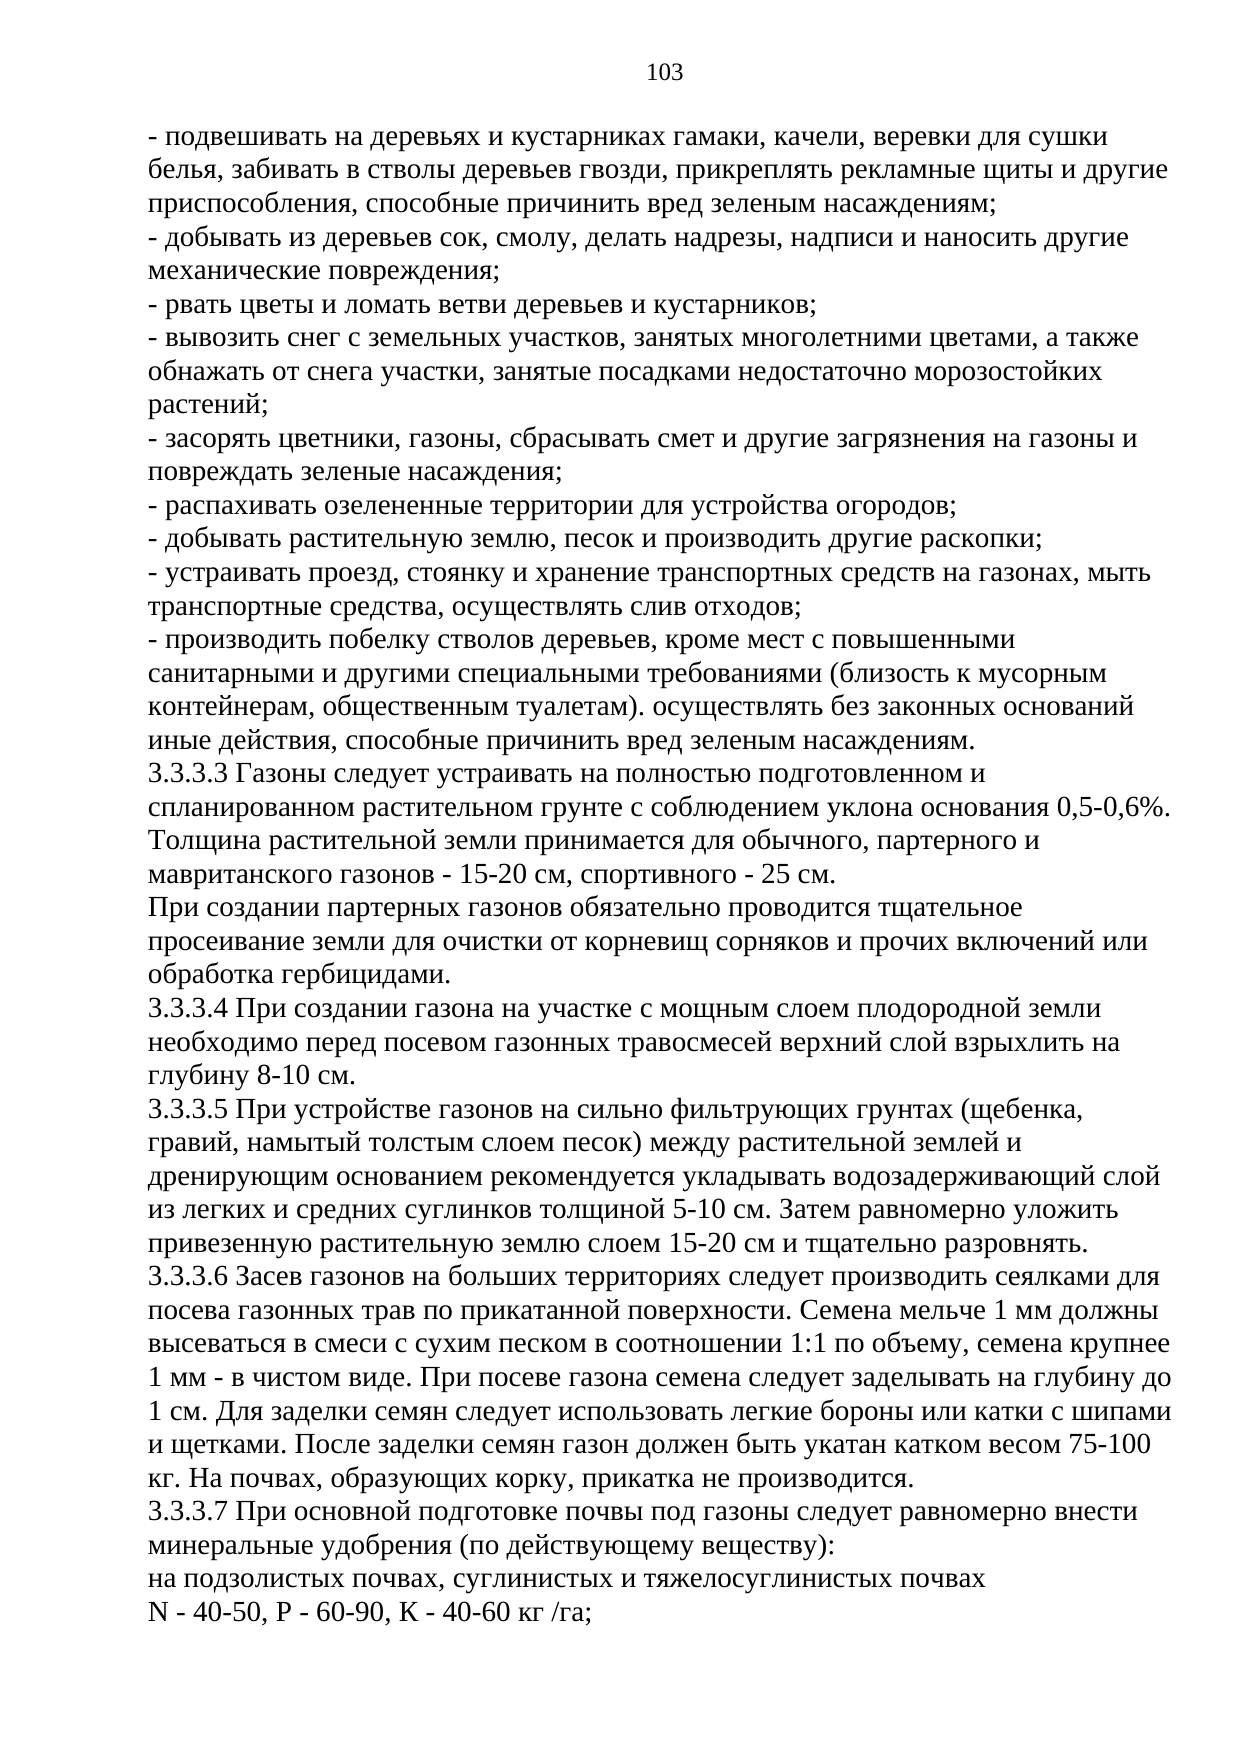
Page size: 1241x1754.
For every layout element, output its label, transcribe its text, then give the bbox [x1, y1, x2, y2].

text N - 40-50, Р - 60-90, К - 40-60 кг /га; [148, 1594, 1181, 1627]
text - рвать цветы и ломать ветви деревьев и кустарников; [148, 286, 1181, 319]
text - распахивать озелененные территории для устройства огородов; [148, 487, 1181, 521]
text - засорять цветники, газоны, сбрасывать смет и другие загрязнения на газоны и повреждать зеленые насаждения; [148, 420, 1181, 487]
text 3.3.3.3 Газоны следует устраивать на полностью подготовленном и спланированном растительном грунте с соблюдением уклона основания 0,5-0,6%. Толщина растительной земли принимается для обычного, партерного и мавританского газонов - 15-20 см, спортивного - 25 см. [148, 755, 1181, 889]
text - добывать из деревьев сок, смолу, делать надрезы, надписи и наносить другие механические повреждения; [148, 219, 1181, 286]
text - производить побелку стволов деревьев, кроме мест с повышенными санитарными и другими специальными требованиями (близость к мусорным контейнерам, общественным туалетам). осуществлять без законных оснований иные действия, способные причинить вред зеленым насаждениям. [148, 621, 1181, 755]
text - подвешивать на деревьях и кустарниках гамаки, качели, веревки для сушки белья, забивать в стволы деревьев гвозди, прикреплять рекламные щиты и другие приспособления, способные причинить вред зеленым насаждениям; [148, 118, 1181, 219]
text - устраивать проезд, стоянку и хранение транспортных средств на газонах, мыть транспортные средства, осуществлять слив отходов; [148, 554, 1181, 621]
text 3.3.3.6 Засев газонов на больших территориях следует производить сеялками для посева газонных трав по прикатанной поверхности. Семена мельче 1 мм должны высеваться в смеси с сухим песком в соотношении 1:1 по объему, семена крупнее 1 мм - в чистом виде. При посеве газона семена следует заделывать на глубину до 1 см. Для заделки семян следует использовать легкие бороны или катки с шипами и щетками. После заделки семян газон должен быть укатан катком весом 75-100 кг. На почвах, образующих корку, прикатка не производится. [148, 1258, 1181, 1493]
text - добывать растительную землю, песок и производить другие раскопки; [148, 521, 1181, 554]
text на подзолистых почвах, суглинистых и тяжелосуглинистых почвах [148, 1560, 1181, 1594]
text - вывозить снег с земельных участков, занятых многолетними цветами, а также обнажать от снега участки, занятые посадками недостаточно морозостойких растений; [148, 319, 1181, 420]
text При создании партерных газонов обязательно проводится тщательное просеивание земли для очистки от корневищ сорняков и прочих включений или обработка гербицидами. [148, 889, 1181, 990]
text 3.3.3.5 При устройстве газонов на сильно фильтрующих грунтах (щебенка, гравий, намытый толстым слоем песок) между растительной землей и дренирующим основанием рекомендуется укладывать водозадерживающий слой из легких и средних суглинков толщиной 5-10 см. Затем равномерно уложить привезенную растительную землю слоем 15-20 см и тщательно разровнять. [148, 1091, 1181, 1258]
text 3.3.3.4 При создании газона на участке с мощным слоем плодородной земли необходимо перед посевом газонных травосмесей верхний слой взрыхлить на глубину 8-10 см. [148, 990, 1181, 1091]
text 3.3.3.7 При основной подготовке почвы под газоны следует равномерно внести минеральные удобрения (по действующему веществу): [148, 1493, 1181, 1560]
